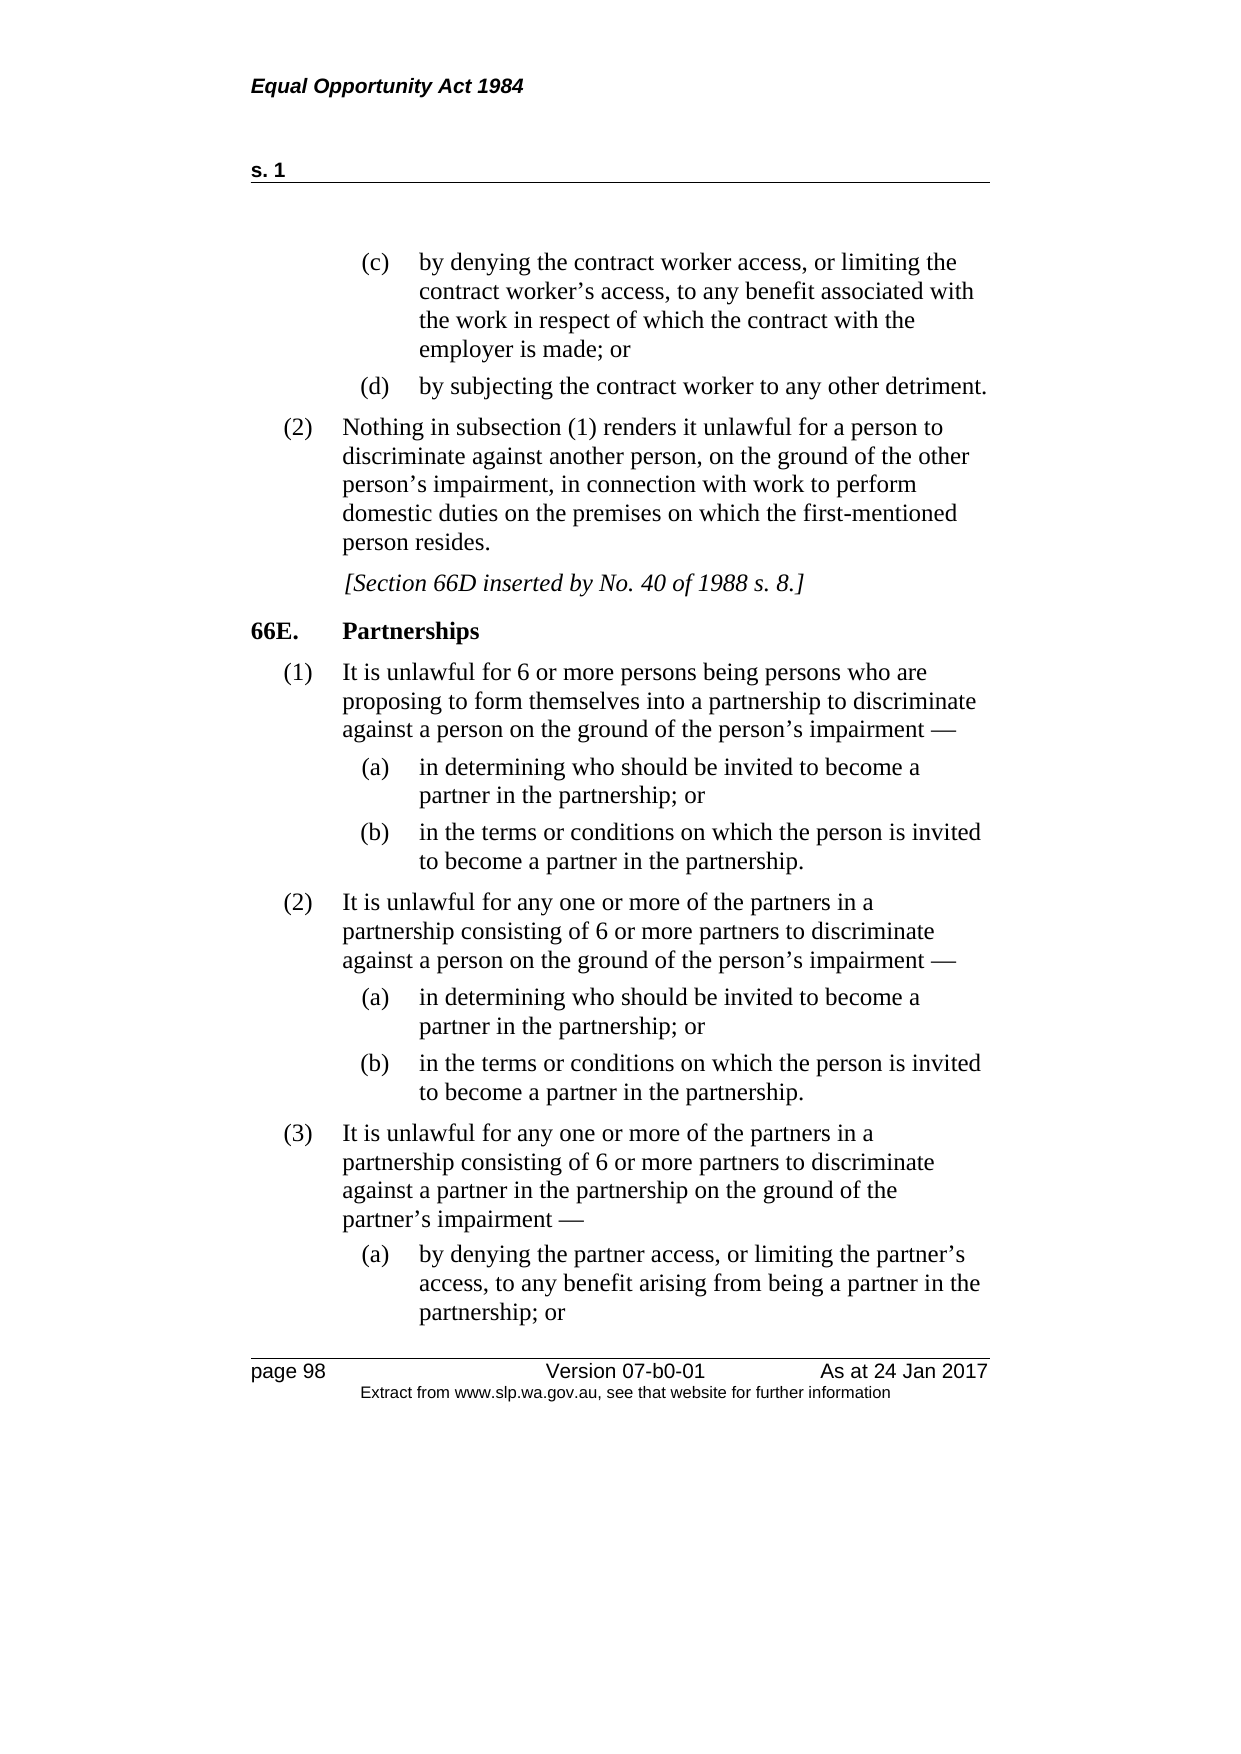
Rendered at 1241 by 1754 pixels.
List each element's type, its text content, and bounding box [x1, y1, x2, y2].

text (a) in determining who should be invited to become a partner in the partnership; or [251, 982, 990, 1039]
text (2) It is unlawful for any one or more of the partners in a partnership consisting of 6 or more partners to discriminate against a person on the ground of the person’s impairment — [251, 887, 990, 974]
text (2) Nothing in subsection (1) renders it unlawful for a person to discriminate against another person, on the ground of the other person’s impairment, in connection with work to perform domestic duties on the premises on which the first-mentioned person resides. [251, 412, 990, 556]
text (1) It is unlawful for 6 or more persons being persons who are proposing to form themselves into a partnership to discriminate against a person on the ground of the person’s impairment — [251, 657, 990, 743]
text (c) by denying the contract worker access, or limiting the contract worker’s access, to any benefit associated with the work in respect of which the contract with the employer is made; or [251, 247, 990, 362]
text (d) by subjecting the contract worker to any other detriment. [251, 371, 990, 399]
subtitle 66E. Partnerships [251, 616, 990, 644]
text (a) by denying the partner access, or limiting the partner’s access, to any benefit arising from being a partner in the partnership; or [251, 1239, 990, 1325]
text (b) in the terms or conditions on which the person is invited to become a partner in the partnership. [251, 1048, 990, 1105]
text (b) in the terms or conditions on which the person is invited to become a partner in the partnership. [251, 817, 990, 875]
text (3) It is unlawful for any one or more of the partners in a partnership consisting of 6 or more partners to discriminate against a partner in the partnership on the ground of the partner’s impairment — [251, 1118, 990, 1233]
text [Section 66D inserted by No. 40 of 1988 s. 8.] [251, 568, 990, 597]
text (a) in determining who should be invited to become a partner in the partnership; or [251, 752, 990, 809]
